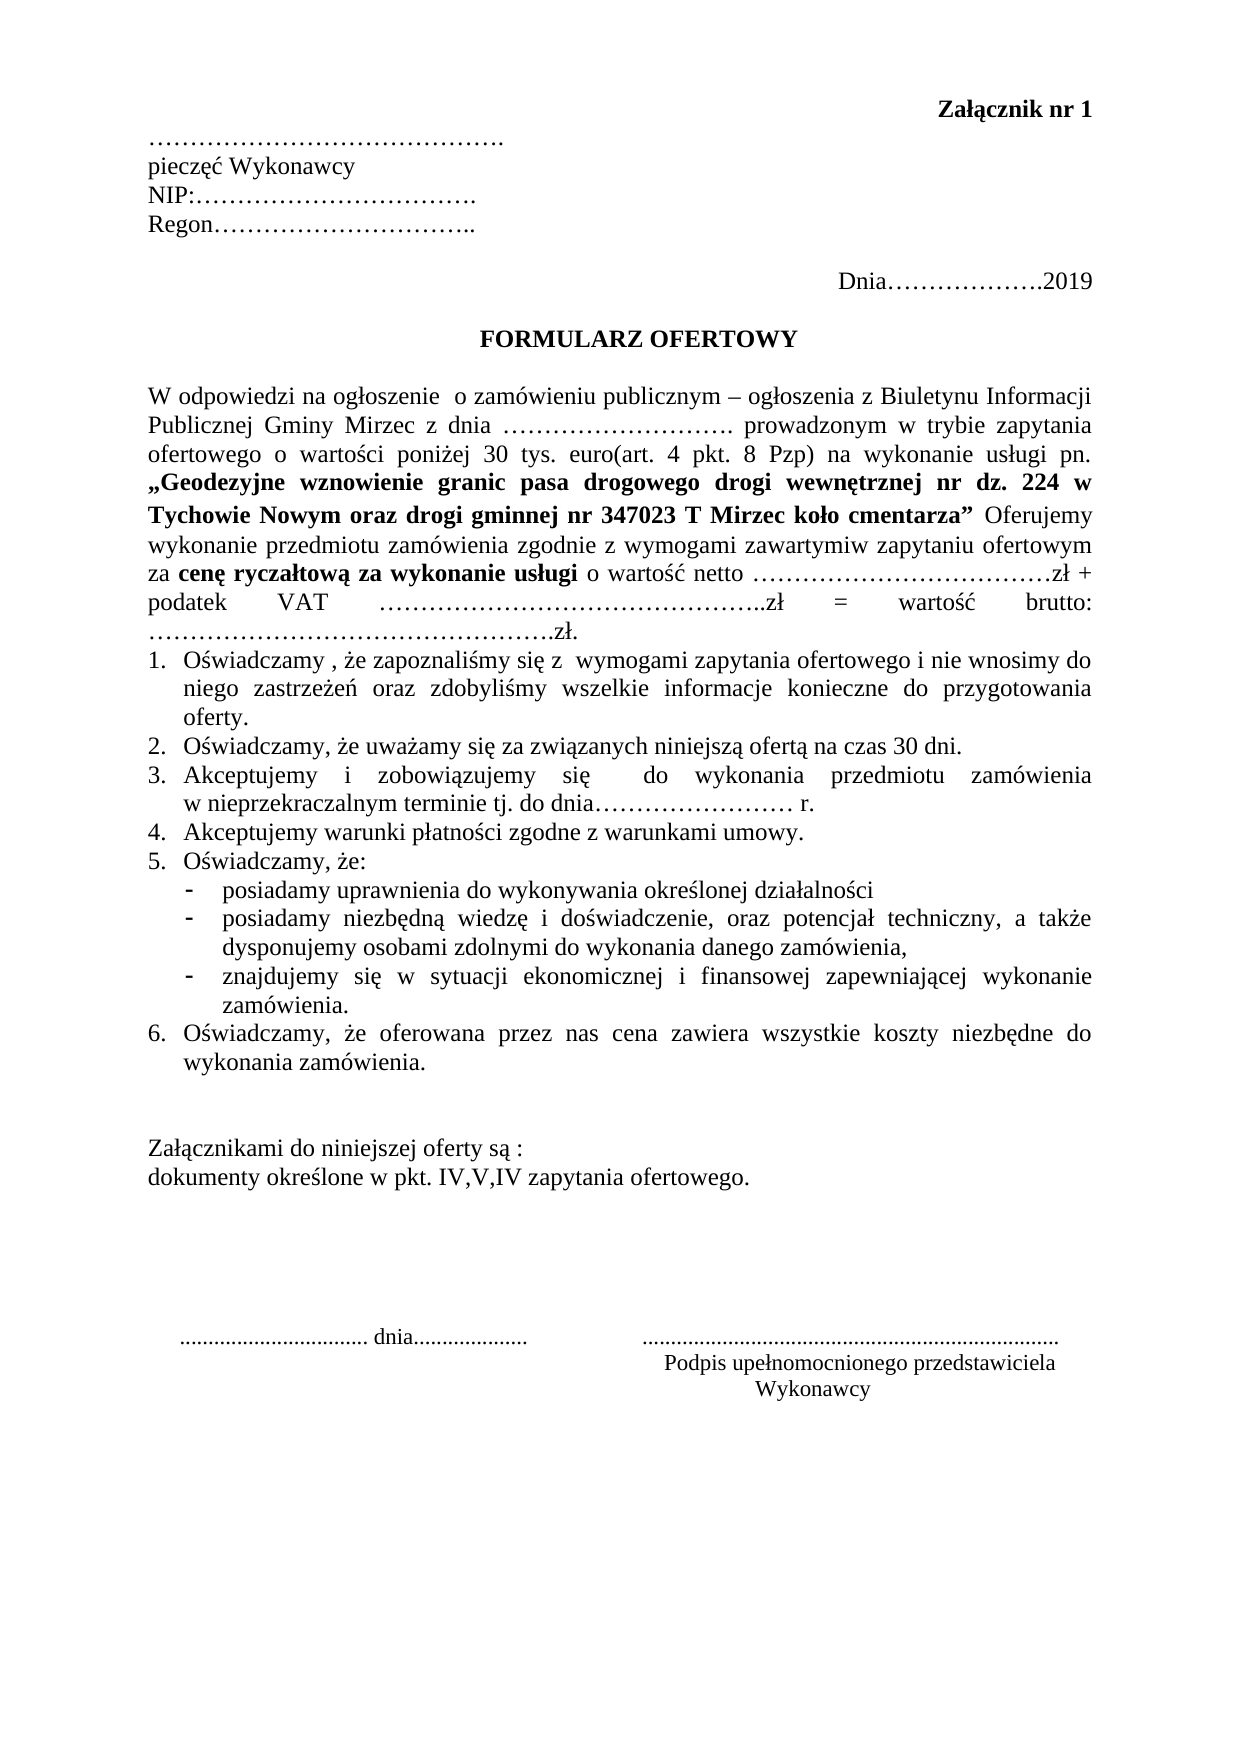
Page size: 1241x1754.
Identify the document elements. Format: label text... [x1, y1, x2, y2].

list posiadamy uprawnienia do wykonywania określonej działalności [185, 875, 1093, 903]
list znajdujemy się w sytuacji ekonomicznej i finansowej zapewniającej wykonanie zamówienia. [185, 961, 1093, 1018]
text dokumenty określone w pkt. IV,V,IV zapytania ofertowego. [148, 1162, 1093, 1191]
text pieczęć Wykonawcy [148, 151, 1093, 180]
text ……………………………………. [148, 122, 1093, 151]
text FORMULARZ OFERTOWY [185, 324, 1093, 352]
list Oświadczamy, że: [148, 846, 1093, 875]
list Oświadczamy, że oferowana przez nas cena zawiera wszystkie koszty niezbędne do wykonania zamówienia. [148, 1018, 1093, 1076]
list Oświadczamy, że uważamy się za związanych niniejszą ofertą na czas 30 dni. [148, 731, 1093, 760]
text Regon………………………….. [148, 209, 1093, 237]
text NIP:……………………………. [148, 180, 1093, 209]
text W odpowiedzi na ogłoszenie o zamówieniu publicznym – ogłoszenia z Biuletynu Informacji Publicznej Gminy Mirzec z dnia ………………………. prowadzonym w trybie zapytania ofertowego o wartości poniżej 30 tys. euro(art. 4 pkt. 8 Pzp) na wykonanie usługi pn. „Geodezyjne wznowienie granic pasa drogowego drogi wewnętrznej nr dz. 224 w Tychowie Nowym oraz drogi gminnej nr 347023 T Mirzec koło cmentarza” Oferujemy wykonanie przedmiotu zamówienia zgodnie z wymogami zawartymiw zapytaniu ofertowym za cenę ryczałtową za wykonanie usługi o wartość netto ………………………………zł + podatek VAT ………………………………………..zł = wartość brutto: ………………………………………….zł. [148, 381, 1093, 645]
list Akceptujemy warunki płatności zgodne z warunkami umowy. [148, 817, 1093, 846]
list Oświadczamy , że zapoznaliśmy się z wymogami zapytania ofertowego i nie wnosimy do niego zastrzeżeń oraz zdobyliśmy wszelkie informacje konieczne do przygotowania oferty. [148, 645, 1093, 731]
list posiadamy niezbędną wiedzę i doświadczenie, oraz potencjał techniczny, a także dysponujemy osobami zdolnymi do wykonania danego zamówienia, [185, 903, 1093, 961]
text Dnia……………….2019 [148, 266, 1093, 295]
text Podpis upełnomocnionego przedstawiciela Wykonawcy [664, 1349, 1093, 1402]
list Akceptujemy i zobowiązujemy się do wykonania przedmiotu zamówienia w nieprzekraczalnym terminie tj. do dnia…………………… r. [148, 760, 1093, 817]
text ................................. dnia.................... ......................................................................... [148, 1323, 1093, 1349]
text Załącznik nr 1 [148, 94, 1093, 122]
text Załącznikami do niniejszej oferty są : [148, 1133, 1093, 1162]
